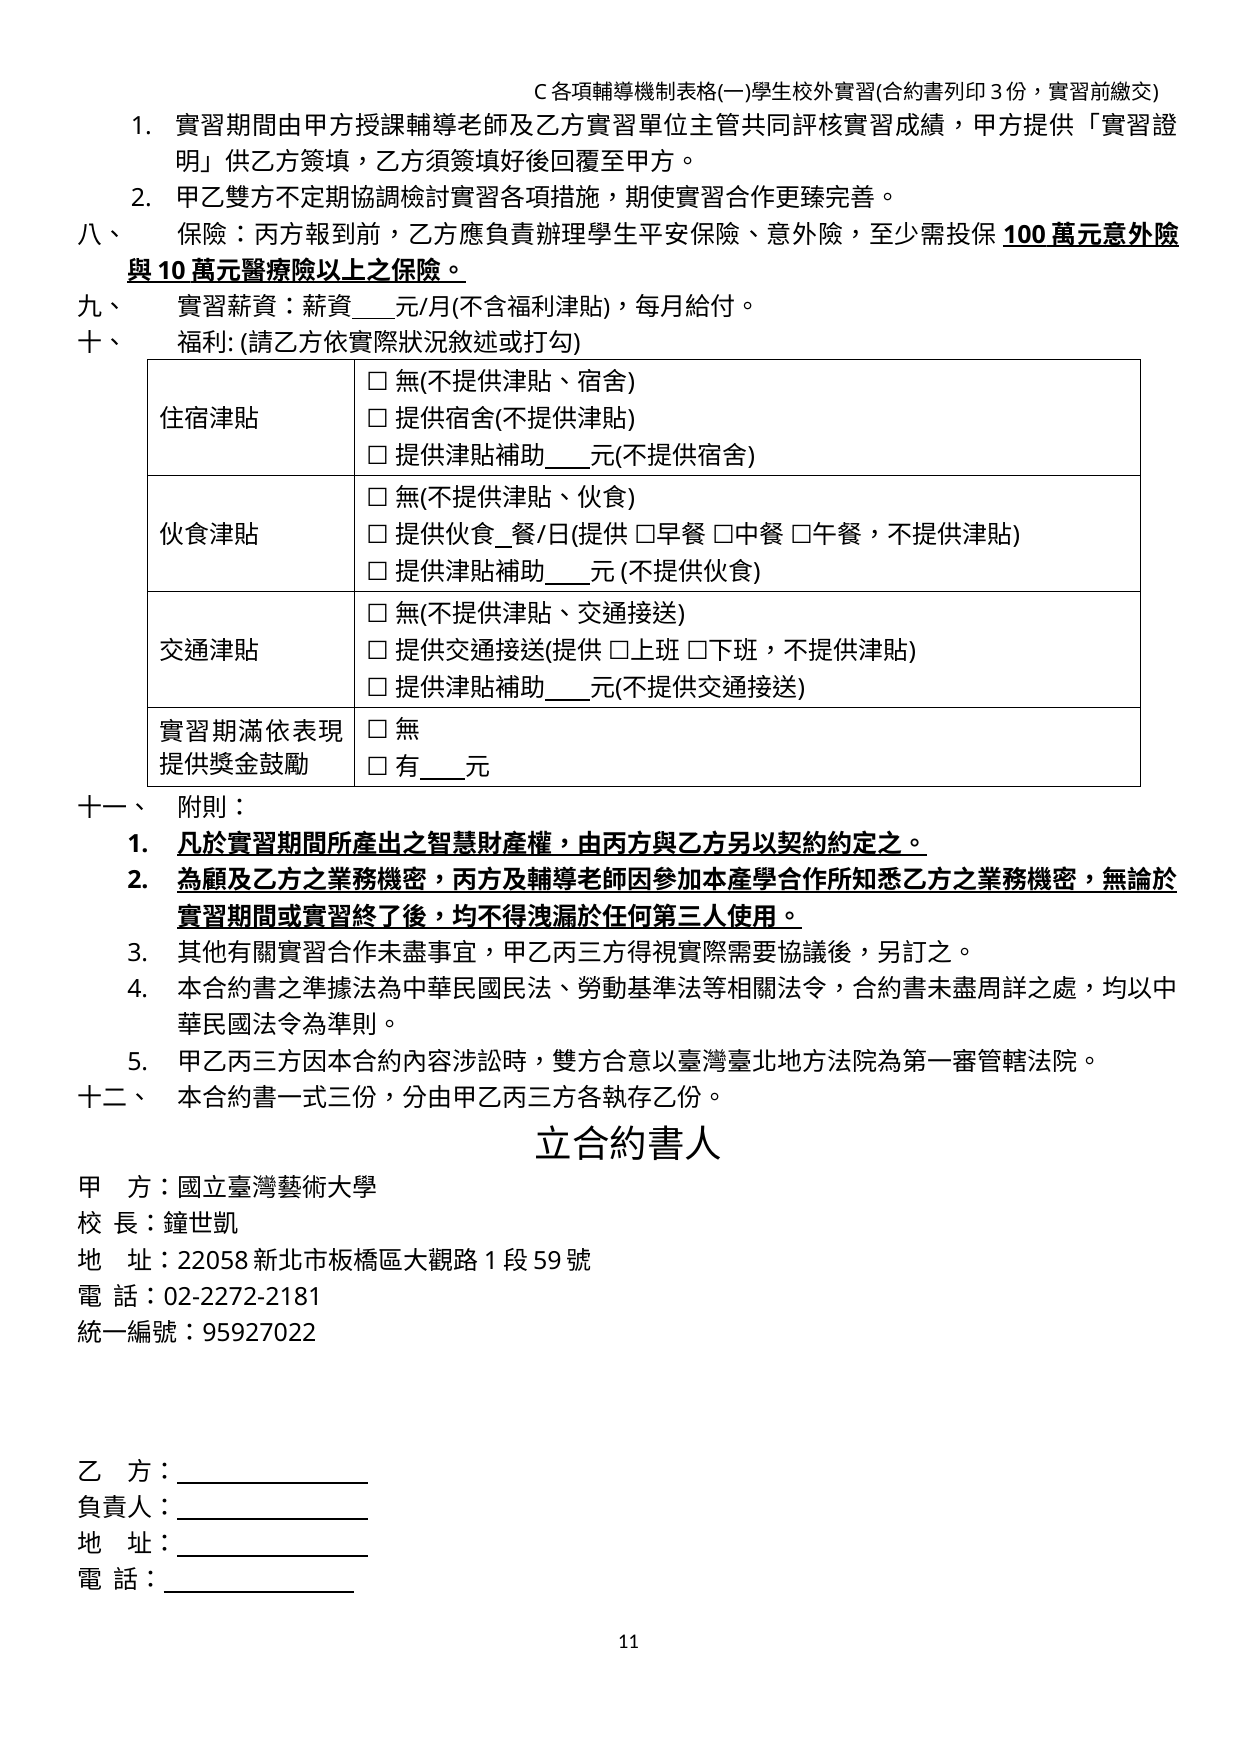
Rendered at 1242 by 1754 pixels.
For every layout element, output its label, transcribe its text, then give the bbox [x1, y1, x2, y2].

text 立合約書人 [77, 1113, 1179, 1168]
table_cell ☐ 無 ☐ 有 元 [355, 708, 1140, 786]
text 校 長：鐘世凱 [77, 1204, 1179, 1240]
table_cell 伙食津貼 [148, 476, 354, 591]
text 乙 方： [77, 1451, 1179, 1487]
table_cell ☐ 無(不提供津貼、交通接送) ☐ 提供交通接送(提供 ☐上班 ☐下班，不提供津貼) ☐ 提供津貼補助 元(不提供交通接送) [355, 592, 1140, 707]
text 電 話：02-2272-2181 [77, 1276, 1179, 1313]
list 甲乙丙三方因本合約內容涉訟時，雙方合意以臺灣臺北地方法院為第一審管轄法院。 [127, 1041, 1179, 1077]
text 統一編號：95927022 [77, 1313, 1179, 1349]
list 為顧及乙方之業務機密，丙方及輔導老師因參加本產學合作所知悉乙方之業務機密，無論於實習期間或實習終了後，均不得洩漏於任何第三人使用。 [127, 860, 1179, 932]
list 本合約書一式三份，分由甲乙丙三方各執存乙份。 [77, 1077, 1179, 1113]
table_cell ☐ 無(不提供津貼、伙食) ☐ 提供伙食 餐/日(提供 ☐早餐 ☐中餐 ☐午餐，不提供津貼) ☐ 提供津貼補助 元 (不提供伙食) [355, 476, 1140, 591]
list 本合約書之準據法為中華民國民法、勞動基準法等相關法令，合約書未盡周詳之處，均以中華民國法令為準則。 [127, 968, 1179, 1041]
list 實習期間由甲方授課輔導老師及乙方實習單位主管共同評核實習成績，甲方提供「實習證明」供乙方簽填，乙方須簽填好後回覆至甲方。 [131, 105, 1179, 178]
table_header 住宿津貼 [148, 360, 354, 475]
table_cell 交通津貼 [148, 592, 354, 707]
list 實習薪資：薪資 元/月(不含福利津貼)，每月給付。 [77, 287, 1179, 323]
list 其他有關實習合作未盡事宜，甲乙丙三方得視實際需要協議後，另訂之。 [127, 932, 1179, 968]
text 負責人： [77, 1487, 1179, 1524]
text 地 址： [77, 1524, 1179, 1560]
list 福利: (請乙方依實際狀況敘述或打勾) [77, 323, 1179, 359]
list 保險：丙方報到前，乙方應負責辦理學生平安保險、意外險，至少需投保100萬元意外險與10萬元醫療險以上之保險。 [77, 214, 1179, 287]
text 地 址：22058新北市板橋區大觀路1段59號 [77, 1240, 1179, 1276]
list 附則： [77, 787, 1179, 823]
table_cell 實習期滿依表現提供獎金鼓勵 [148, 708, 354, 786]
table_header ☐ 無(不提供津貼、宿舍) ☐ 提供宿舍(不提供津貼) ☐ 提供津貼補助 元(不提供宿舍) [355, 360, 1140, 475]
text 甲 方：國立臺灣藝術大學 [77, 1168, 1179, 1204]
list 甲乙雙方不定期協調檢討實習各項措施，期使實習合作更臻完善。 [131, 178, 1179, 214]
text 電 話： [77, 1560, 1179, 1596]
list 凡於實習期間所產出之智慧財產權，由丙方與乙方另以契約約定之。 [127, 823, 1179, 860]
